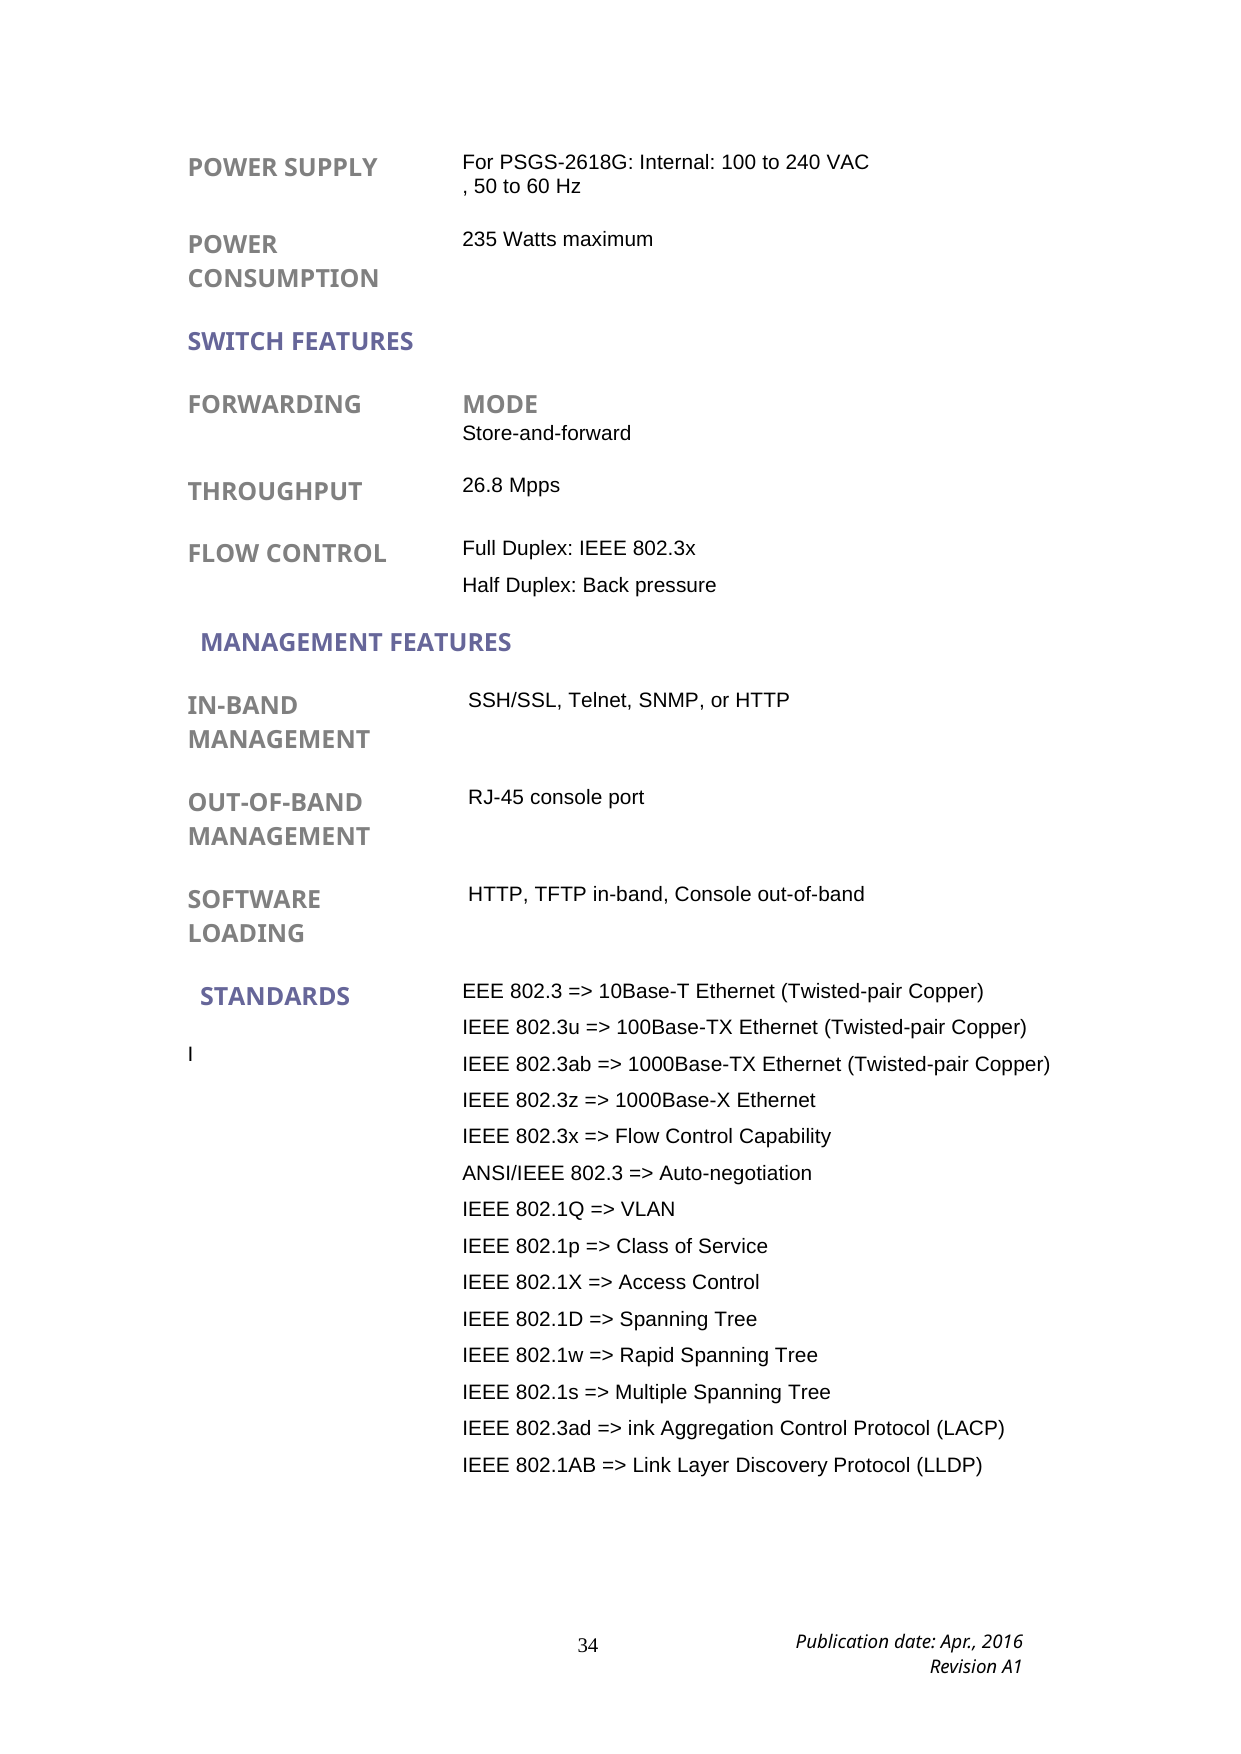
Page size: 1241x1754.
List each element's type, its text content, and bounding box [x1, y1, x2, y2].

title MANAGEMENT FEATURES [200, 625, 1062, 659]
text FORWARDING MODE [462, 386, 1062, 420]
text IEEE 802.3ab => 1000Base-TX Ethernet (Twisted-pair Copper) [462, 1051, 1062, 1075]
title SWITCH FEATURES [187, 323, 1062, 358]
text HTTP, TFTP in-band, Console out-of-band [462, 882, 1062, 906]
text IEEE 802.1p => Class of Service [462, 1234, 1062, 1258]
text ANSI/IEEE 802.3 => Auto-negotiation [462, 1161, 1062, 1185]
text POWER CONSUMPTION [187, 227, 437, 295]
text RJ-45 console port [462, 785, 1062, 809]
text IEEE 802.1s => Multiple Spanning Tree [462, 1379, 1062, 1403]
text POWER SUPPLY [187, 150, 437, 184]
text IEEE 802.1Q => VLAN [462, 1197, 1062, 1221]
title STANDARDS [200, 978, 437, 1013]
text Store-and-forward [462, 420, 1062, 444]
text THROUGHPUT [187, 473, 437, 507]
text IEEE 802.3ad => ink Aggregation Control Protocol (LACP) [462, 1416, 1062, 1440]
text FLOW CONTROL [187, 536, 437, 570]
text , 50 to 60 Hz [462, 174, 1062, 198]
text IN-BAND MANAGEMENT [187, 688, 437, 756]
text IEEE 802.3x => Flow Control Capability [462, 1124, 1062, 1148]
text 235 Watts maximum [462, 227, 1062, 251]
text IEEE 802.1w => Rapid Spanning Tree [462, 1343, 1062, 1367]
text I [187, 1041, 437, 1065]
text OUT-OF-BAND MANAGEMENT [187, 785, 437, 853]
text EEE 802.3 => 10Base-T Ethernet (Twisted-pair Copper) [462, 978, 1062, 1002]
text IEEE 802.1D => Spanning Tree [462, 1307, 1062, 1331]
text SOFTWARE LOADING [187, 882, 437, 950]
text IEEE 802.1X => Access Control [462, 1270, 1062, 1294]
text 26.8 Mpps [462, 473, 1062, 497]
text IEEE 802.3u => 100Base-TX Ethernet (Twisted-pair Copper) [462, 1015, 1062, 1039]
text Half Duplex: Back pressure [462, 572, 1062, 596]
text Full Duplex: IEEE 802.3x [462, 536, 1062, 560]
text For PSGS-2618G: Internal: 100 to 240 VAC [462, 150, 1062, 174]
text IEEE 802.3z => 1000Base-X Ethernet [462, 1088, 1062, 1112]
text IEEE 802.1AB => Link Layer Discovery Protocol (LLDP) [462, 1452, 1062, 1476]
text FORWARDING MODE [187, 386, 437, 420]
text SSH/SSL, Telnet, SNMP, or HTTP [462, 688, 1062, 712]
